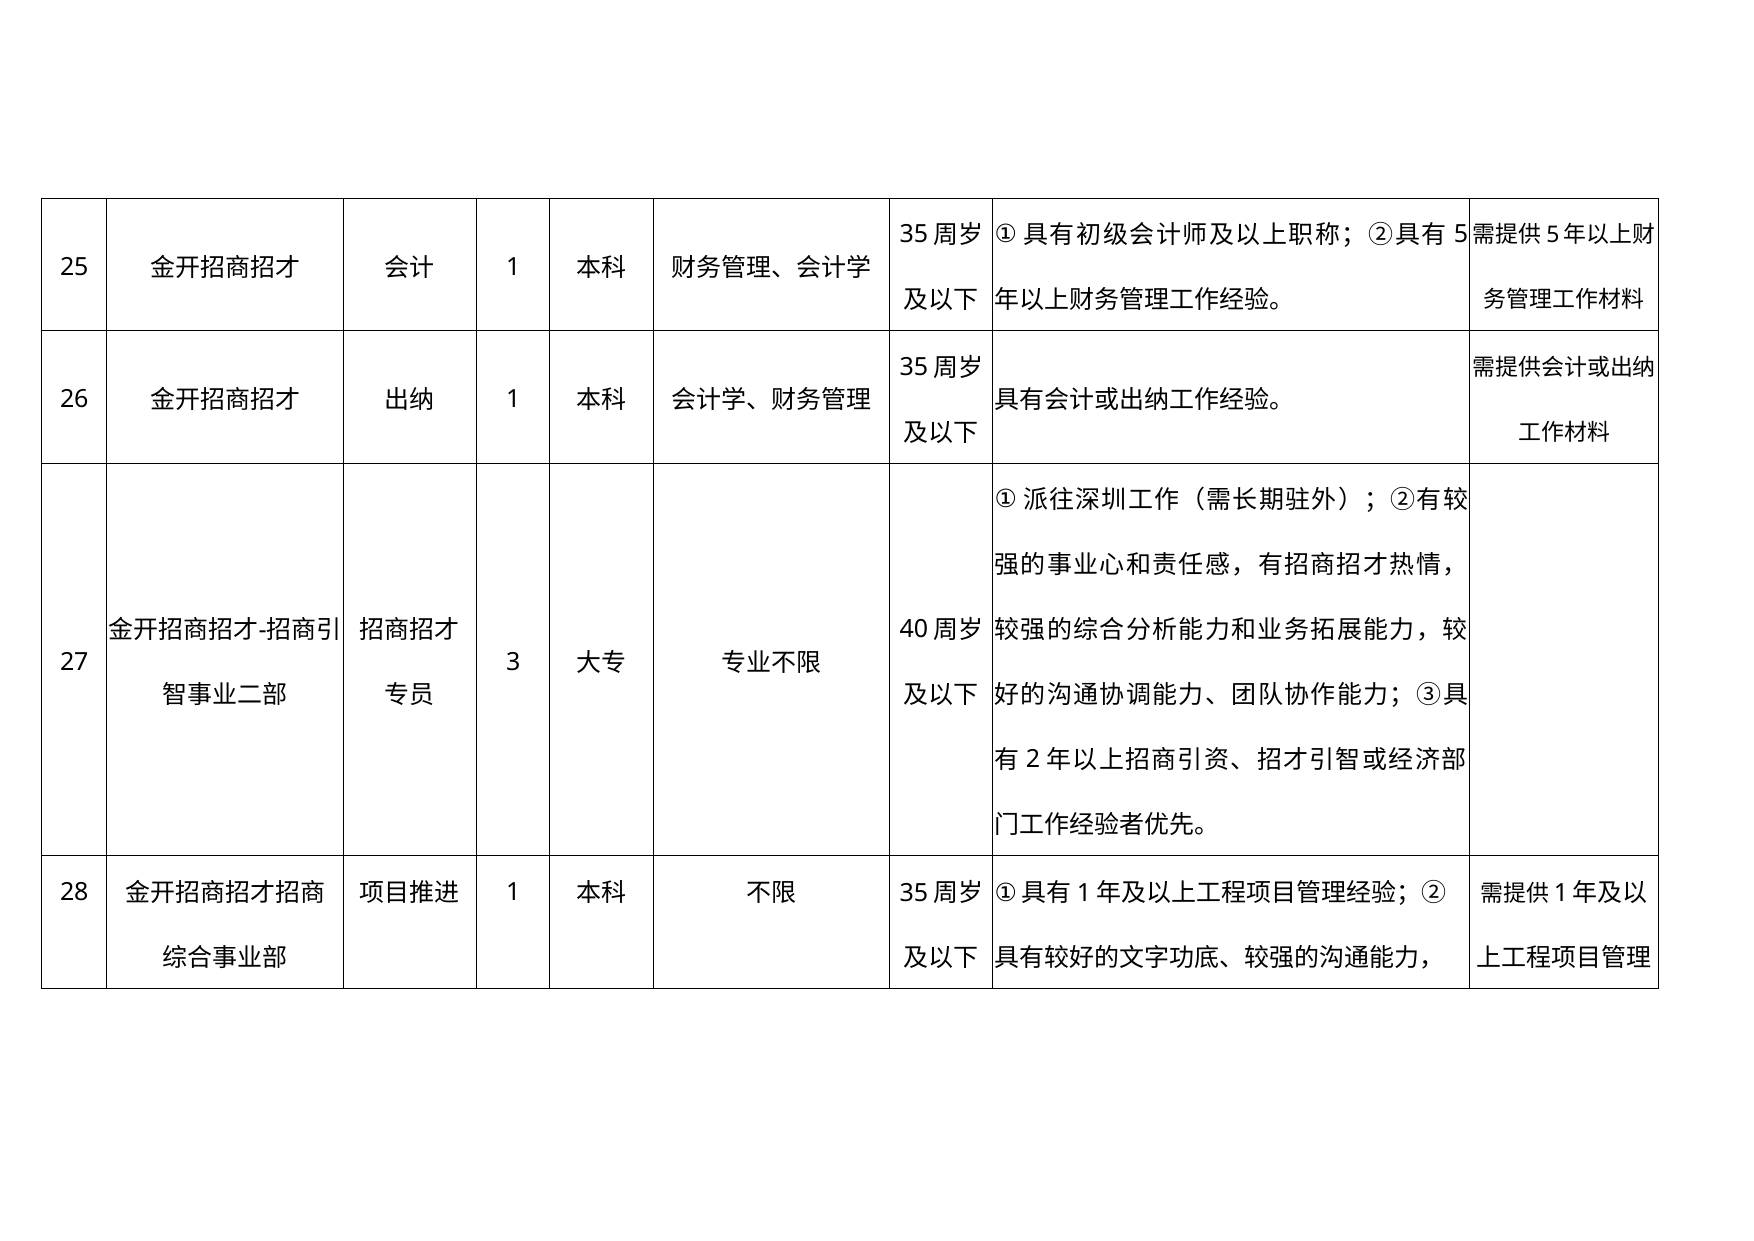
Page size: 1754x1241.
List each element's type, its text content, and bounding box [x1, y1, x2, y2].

table_cell 不限 [654, 856, 889, 988]
table_cell 金开招商招才-招商引智事业二部 [107, 464, 343, 855]
table_cell 金开招商招才 [107, 331, 343, 463]
table_cell 1 [477, 856, 549, 988]
table_cell 40周岁及以下 [890, 464, 992, 855]
table_cell 出纳 [344, 331, 476, 463]
table_cell 35周岁及以下 [890, 856, 992, 988]
table_cell 26 [42, 331, 106, 463]
table_cell 本科 [550, 856, 653, 988]
table_cell [1470, 464, 1658, 855]
table_cell 35周岁及以下 [890, 199, 992, 330]
table_cell 28 [42, 856, 106, 988]
table_cell 1 [477, 199, 549, 330]
table_cell 财务管理、会计学 [654, 199, 889, 330]
table_cell ①具有初级会计师及以上职称；②具有5年以上财务管理工作经验。 [993, 199, 1469, 330]
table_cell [993, 856, 1469, 988]
table_cell 3 [477, 464, 549, 855]
table_cell 本科 [550, 199, 653, 330]
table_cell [1470, 856, 1658, 988]
table_cell 27 [42, 464, 106, 855]
table_cell 金开招商招才 [107, 199, 343, 330]
table_cell 需提供5年以上财务管理工作材料 [1470, 199, 1658, 330]
table_cell ①派往深圳工作（需长期驻外）；②有较强的事业心和责任感，有招商招才热情，较强的综合分析能力和业务拓展能力，较好的沟通协调能力、团队协作能力；③具有2年以上招商引资、招才引智或经济部门工作经验者优先。 [993, 464, 1469, 855]
table_cell 35周岁及以下 [890, 331, 992, 463]
table_cell 项目推进 [344, 856, 476, 988]
table_cell 会计 [344, 199, 476, 330]
table_cell 需提供会计或出纳 工作材料 [1470, 331, 1658, 463]
table_cell 专业不限 [654, 464, 889, 855]
table_cell 大专 [550, 464, 653, 855]
table_cell 会计学、财务管理 [654, 331, 889, 463]
table_cell 具有会计或出纳工作经验。 [993, 331, 1469, 463]
table_cell 招商招才 专员 [344, 464, 476, 855]
table_cell 本科 [550, 331, 653, 463]
table_cell 25 [42, 199, 106, 330]
table_cell 1 [477, 331, 549, 463]
table_cell 金开招商招才招商 综合事业部 [107, 856, 343, 988]
